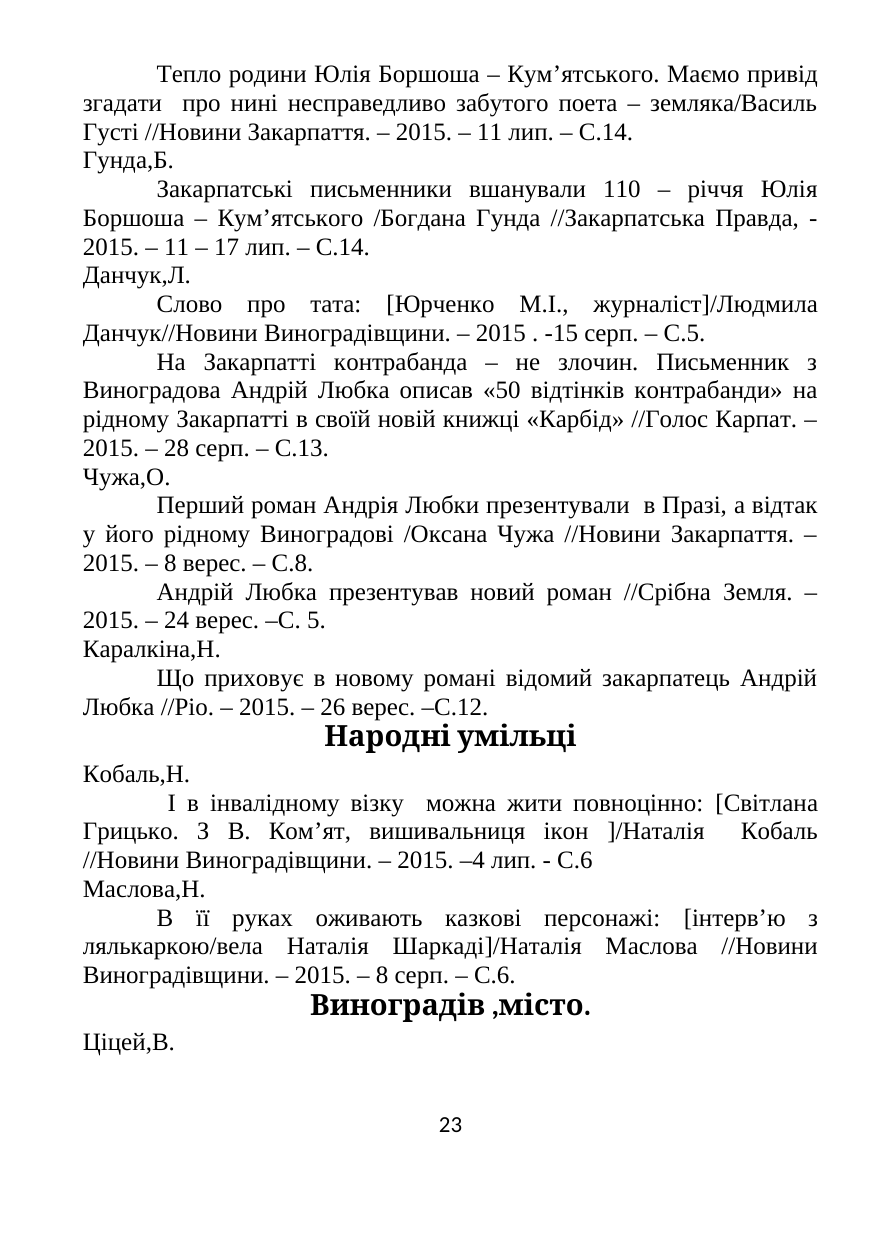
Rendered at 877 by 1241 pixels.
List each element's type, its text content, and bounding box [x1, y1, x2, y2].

text І в інвалідному візку можна жити повноцінно: [Світлана Грицько. З В. Ком’ят, вишивальниця ікон ]/Наталія Кобаль //Новини Виноградівщини. – 2015. –4 лип. - С.6 [83, 788, 818, 874]
text На Закарпатті контрабанда – не злочин. Письменник з Виноградова Андрій Любка описав «50 відтінків контрабанди» на рідному Закарпатті в своїй новій книжці «Карбід» //Голос Карпат. – 2015. – 28 серп. – С.13. [83, 347, 818, 462]
text Кобаль,Н. [83, 759, 818, 788]
text Що приховує в новому романі відомий закарпатець Андрій Любка //Ріо. – 2015. – 26 верес. –С.12. [83, 663, 818, 720]
text Ціцей,В. [83, 1027, 818, 1056]
text Данчук,Л. [83, 260, 818, 289]
text Маслова,Н. [83, 874, 818, 903]
text Слово про тата: [Юрченко М.І., журналіст]/Людмила Данчук//Новини Виноградівщини. – 2015 . -15 серп. – С.5. [83, 289, 818, 347]
text Гунда,Б. [83, 145, 818, 174]
text Закарпатські письменники вшанували 110 – річчя Юлія Боршоша – Кум’ятського /Богдана Гунда //Закарпатська Правда, - 2015. – 11 – 17 лип. – С.14. [83, 174, 818, 260]
text Каралкіна,Н. [83, 634, 818, 663]
text Чужа,О. [83, 462, 818, 490]
text В її руках оживають казкові персонажі: [інтерв’ю з лялькаркою/вела Наталія Шаркаді]/Наталія Маслова //Новини Виноградівщини. – 2015. – 8 серп. – С.6. [83, 903, 818, 989]
text Андрій Любка презентував новий роман //Срібна Земля. – 2015. – 24 верес. –С. 5. [83, 577, 818, 634]
text Перший роман Андрія Любки презентували в Празі, а відтак у його рідному Виноградові /Оксана Чужа //Новини Закарпаття. – 2015. – 8 верес. – С.8. [83, 490, 818, 577]
text Тепло родини Юлія Боршоша – Кум’ятського. Маємо привід згадати про нині несправедливо забутого поета – земляка/Василь Густі //Новини Закарпаття. – 2015. – 11 лип. – С.14. [83, 59, 818, 145]
subtitle Народні умільці [83, 720, 818, 754]
subtitle Виноградів ,місто. [83, 989, 818, 1022]
